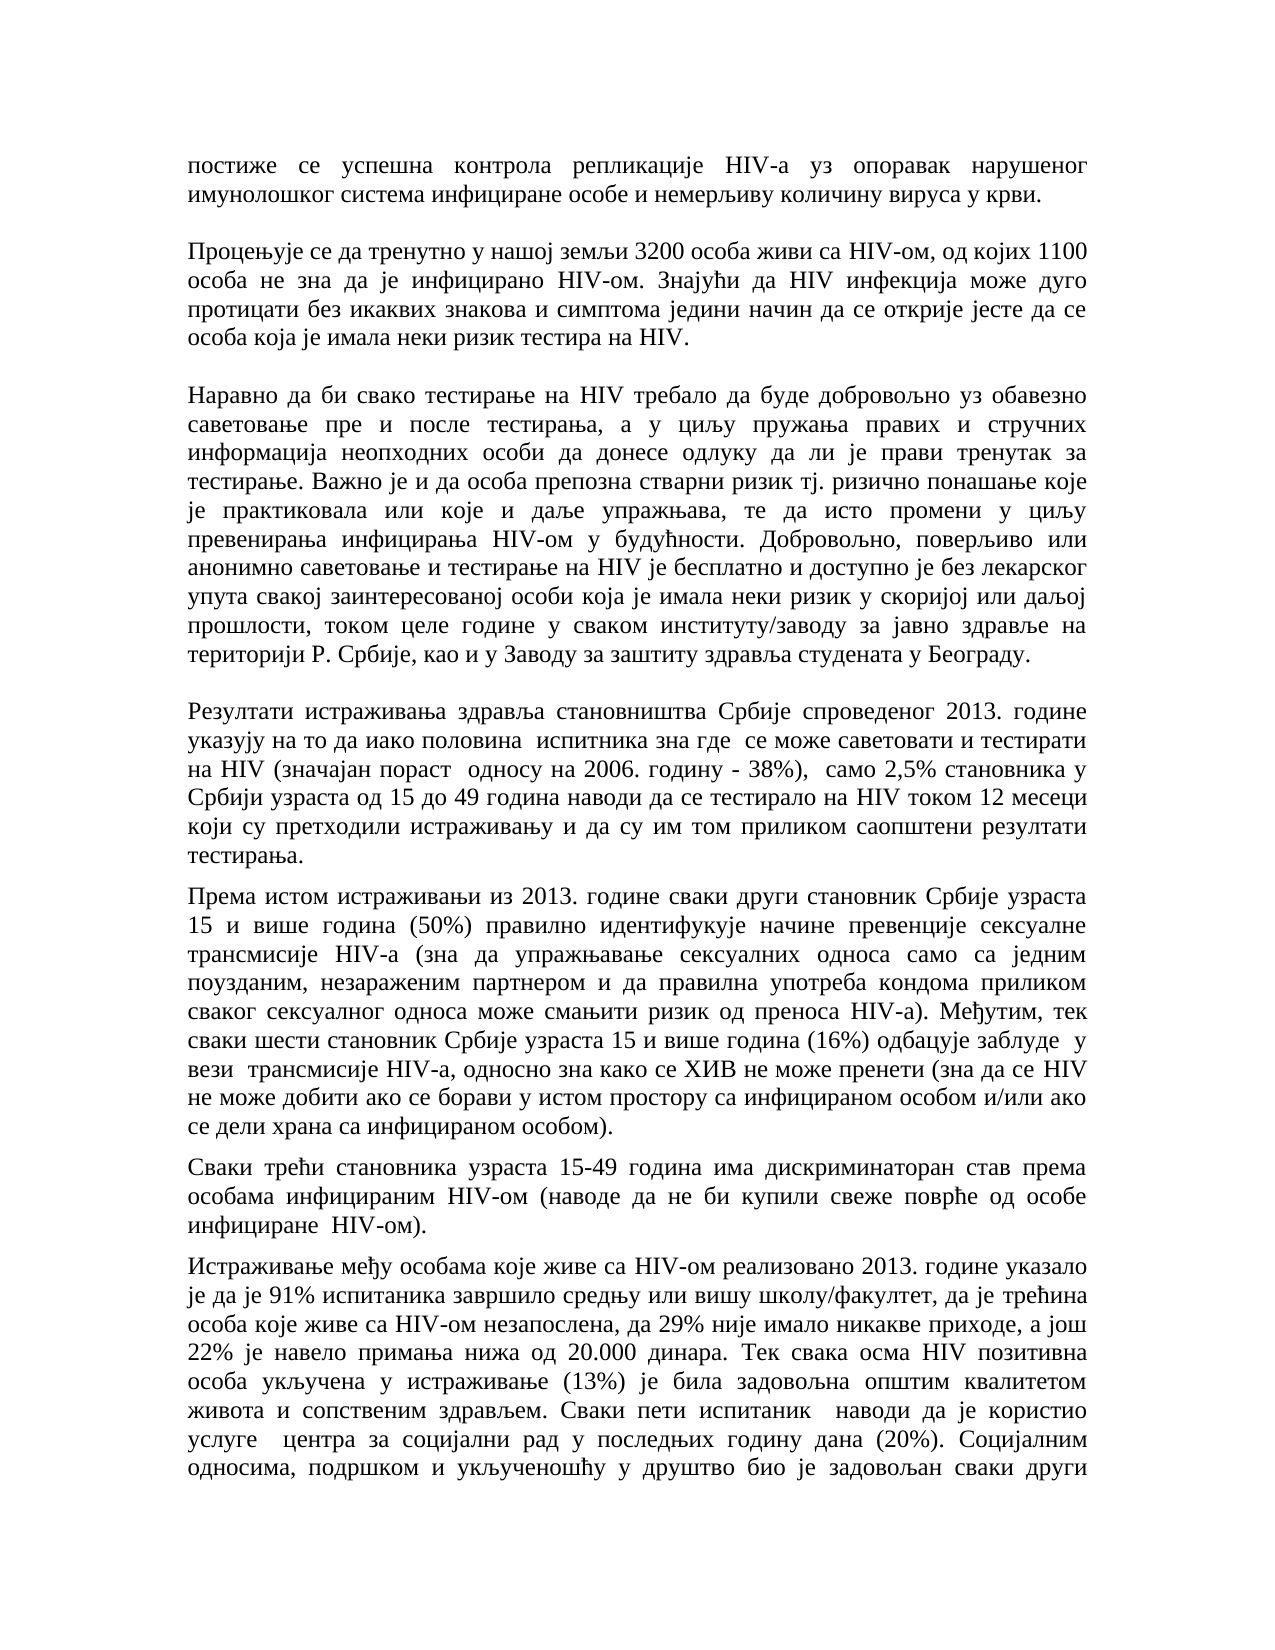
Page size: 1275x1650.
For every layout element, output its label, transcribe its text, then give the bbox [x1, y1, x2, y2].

text Према истом истраживањи из 2013. године сваки други становник Србије узраста 15 и више година (50%) правилно идентифукује начине превенције сексуалне трансмисије HIV-а (зна да упражњавање сексуалних односа само са једним поузданим, незараженим партнером и да правилна употреба кондома приликом сваког сексуалног односа може смањити ризик од преноса HIV-а). Међутим, тек сваки шести становник Србије узраста 15 и више година (16%) одбацује заблуде у вези трансмисије HIV-а, односно зна како се ХИВ не може пренети (зна да се HIV не може добити ако се борави у истом простору са инфицираном особом и/или ако се дели храна са инфицираном особом). [187, 881, 1087, 1140]
text Процењује се да тренутно у нашој земљи 3200 особа живи са HIV-ом, од којих 1100 особа не зна да је инфицирано HIV-ом. Знајући да HIV инфекција може дуго протицати без икаквих знакова и симптома једини начин да се открије јесте да се особа која је имала неки ризик тестира на HIV. [187, 236, 1087, 351]
text Резултати истраживања здравља становништва Србије спроведеног 2013. године указују на то да иако половина испитника зна где се може саветовати и тестирати на HIV (значајан пораст односу на 2006. годину - 38%), само 2,5% становника у Србији узраста од 15 до 49 година наводи да се тестирало на HIV током 12 месеци који су претходили истраживању и да су им том приликом саопштени резултати тестирања. [187, 696, 1087, 869]
text Сваки трећи становника узраста 15-49 година има дискриминаторан став према особама инфицираним HIV-ом (наводе да не би купили свеже поврће од особе инфициране HIV-ом). [187, 1152, 1087, 1239]
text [187, 150, 1087, 207]
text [187, 1251, 1087, 1481]
text Наравно да би свако тестирање на HIV требало да буде добровољно уз обавезно саветовање пре и после тестирања, а у циљу пружања правих и стручних информација неопходних особи да донесе одлуку да ли је прави тренутак за тестирање. Важно је и да особа препозна ствaрни ризик тј. ризично понашање које је практиковала или које и даље упражњава, те да исто промени у циљу превенирања инфицирања HIV-ом у будућности. Добровољно, поверљиво или анонимно саветовање и тестирање на HIV је бесплатно и доступно је без лекарског упута свакој заинтересованој особи која је имала неки ризик у скоријој или даљој прошлости, током целе године у сваком институту/заводу за јавно здравље на територији Р. Србије, као и у Заводу за заштиту здравља студената у Београду. [187, 380, 1087, 667]
